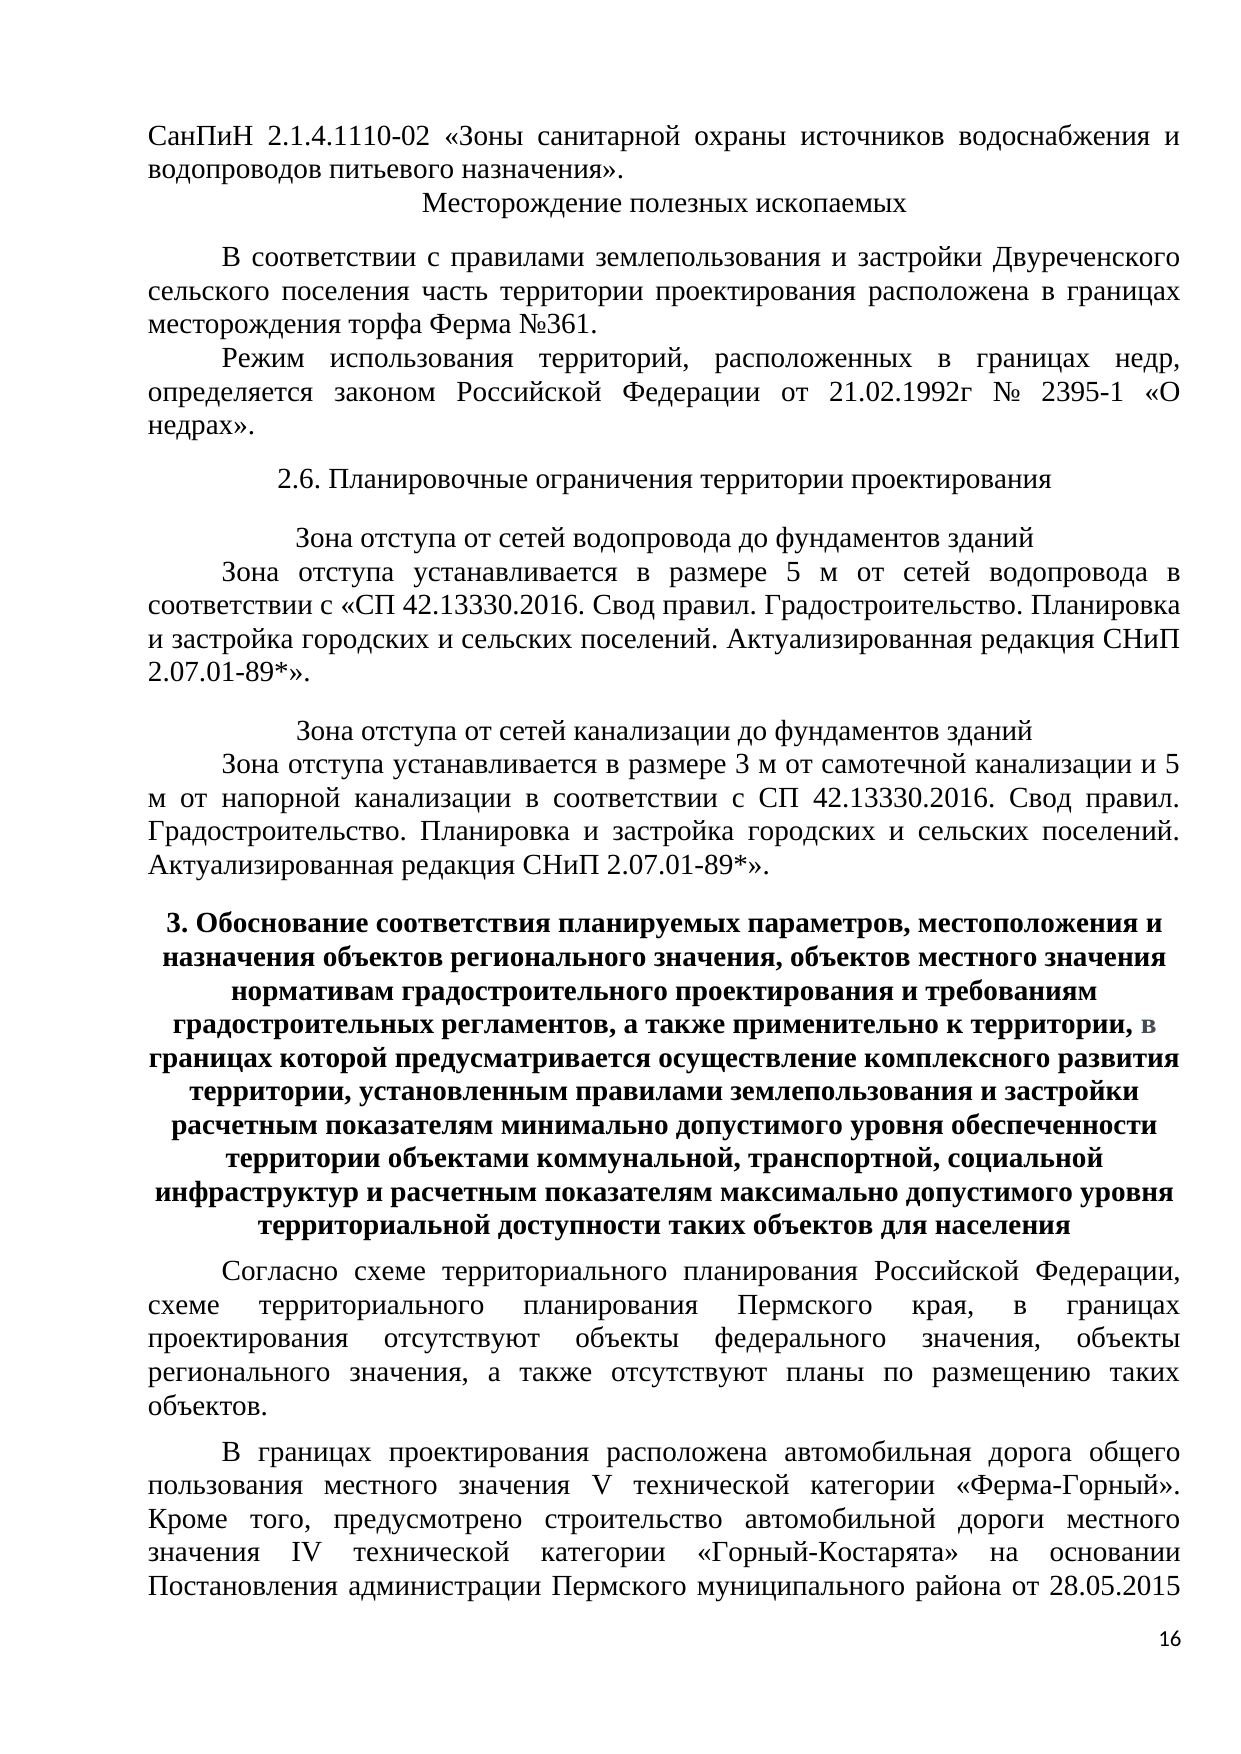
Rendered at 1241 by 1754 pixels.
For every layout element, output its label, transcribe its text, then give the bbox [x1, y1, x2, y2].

text Согласно схеме территориального планирования Российской Федерации, схеме территориального планирования Пермского края, в границах проектирования отсутствуют объекты федерального значения, объекты регионального значения, а также отсутствуют планы по размещению таких объектов. [148, 1253, 1181, 1421]
text Зона отступа устанавливается в размере 5 м от сетей водопровода в соответствии с «СП 42.13330.2016. Свод правил. Градостроительство. Планировка и застройка городских и сельских поселений. Актуализированная редакция СНиП 2.07.01-89*». [148, 554, 1181, 688]
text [148, 118, 1181, 185]
text Зона отступа устанавливается в размере 3 м от самотечной канализации и 5 м от напорной канализации в соответствии с СП 42.13330.2016. Свод правил. Градостроительство. Планировка и застройка городских и сельских поселений. Актуализированная редакция СНиП 2.07.01-89*». [148, 746, 1181, 881]
subtitle 2.6. Планировочные ограничения территории проектирования [148, 462, 1181, 495]
text Режим использования территорий, расположенных в границах недр, определяется законом Российской Федерации от 21.02.1992г № 2395-1 «О недрах». [148, 340, 1181, 441]
subtitle 3. Обоснование соответствия планируемых параметров, местоположения и назначения объектов регионального значения, объектов местного значения нормативам градостроительного проектирования и требованиям градостроительных регламентов, а также применительно к территории, в границах которой предусматривается осуществление комплексного развития территории, установленным правилами землепользования и застройки расчетным показателям минимально допустимого уровня обеспеченности территории объектами коммунальной, транспортной, социальной инфраструктур и расчетным показателям максимально допустимого уровня территориальной доступности таких объектов для населения [148, 906, 1181, 1241]
text Месторождение полезных ископаемых [148, 185, 1181, 219]
text Зона отступа от сетей канализации до фундаментов зданий [148, 713, 1181, 746]
text В соответствии с правилами землепользования и застройки Двуреченского сельского поселения часть территории проектирования расположена в границах месторождения торфа Ферма №361. [148, 239, 1181, 340]
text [148, 1434, 1181, 1601]
text Зона отступа от сетей водопровода до фундаментов зданий [148, 520, 1181, 554]
